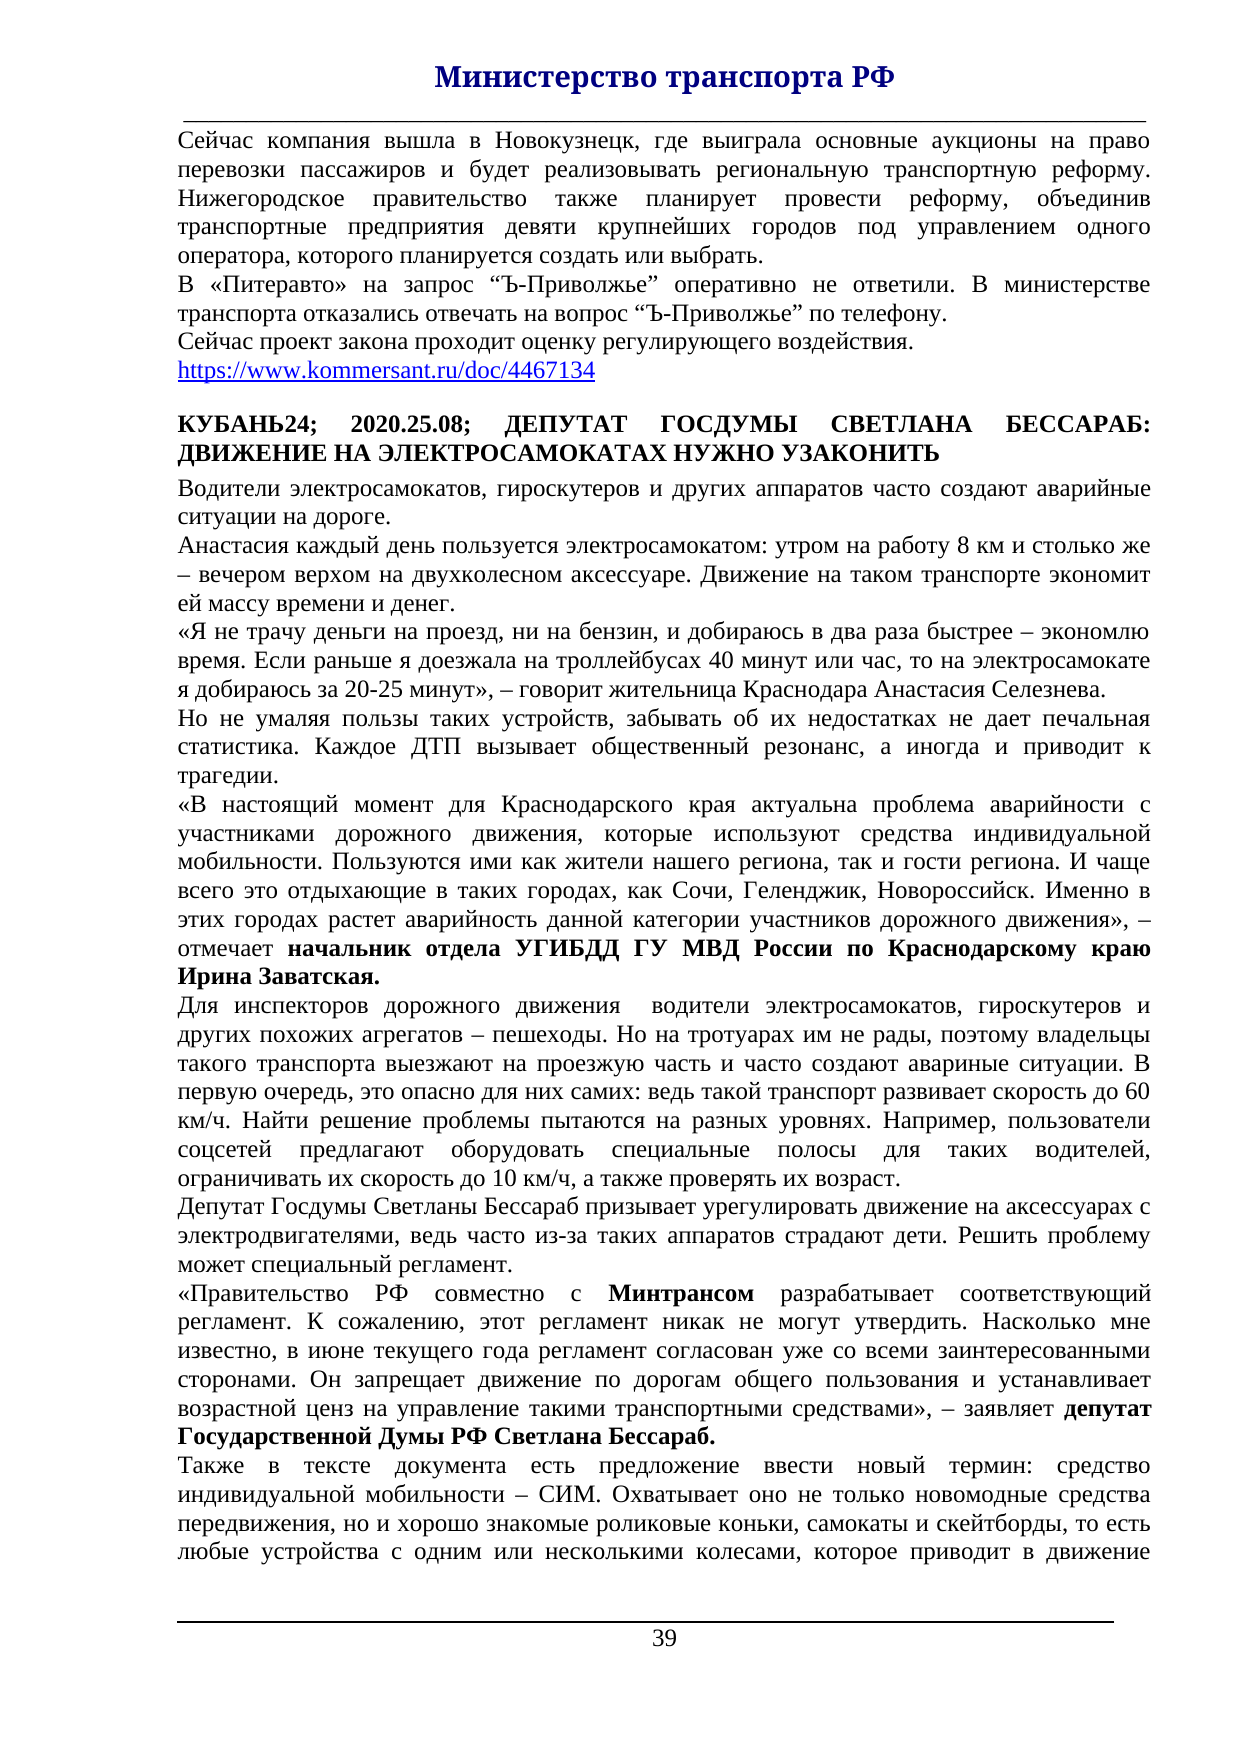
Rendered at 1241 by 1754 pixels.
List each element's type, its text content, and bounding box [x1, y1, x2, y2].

text Но не умаляя пользы таких устройств, забывать об их недостатках не дает печальная статистика. Каждое ДТП вызывает общественный резонанс, а иногда и приводит к трагедии. [177, 703, 1152, 789]
text https://www.kommersant.ru/doc/4467134 [177, 355, 1152, 384]
text «Правительство РФ совместно с Минтрансом разрабатывает соответствующий регламент. К сожалению, этот регламент никак не могут утвердить. Насколько мне известно, в июне текущего года регламент согласован уже со всеми заинтересованными сторонами. Он запрещает движение по дорогам общего пользования и устанавливает возрастной ценз на управление такими транспортными средствами», – заявляет депутат Государственной Думы РФ Светлана Бессараб. [177, 1278, 1152, 1450]
text Для инспекторов дорожного движения водители электросамокатов, гироскутеров и других похожих агрегатов – пешеходы. Но на тротуарах им не рады, поэтому владельцы такого транспорта выезжают на проезжую часть и часто создают авариные ситуации. В первую очередь, это опасно для них самих: ведь такой транспорт развивает скорость до 60 км/ч. Найти решение проблемы пытаются на разных уровнях. Например, пользователи соцсетей предлагают оборудовать специальные полосы для таких водителей, ограничивать их скорость до 10 км/ч, а также проверять их возраст. [177, 990, 1152, 1191]
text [177, 1450, 1152, 1565]
text Анастасия каждый день пользуется электросамокатом: утром на работу 8 км и столько же – вечером верхом на двухколесном аксессуаре. Движение на таком транспорте экономит ей массу времени и денег. [177, 530, 1152, 616]
text Сейчас компания вышла в Новокузнецк, где выиграла основные аукционы на право перевозки пассажиров и будет реализовывать региональную транспортную реформу. Нижегородское правительство также планирует провести реформу, объединив транспортные предприятия девяти крупнейших городов под управлением одного оператора, которого планируется создать или выбрать. [177, 125, 1152, 269]
text В «Питеравто» на запрос “Ъ-Приволжье” оперативно не ответили. В министерстве транспорта отказались отвечать на вопрос “Ъ-Приволжье” по телефону. [177, 269, 1152, 326]
text Депутат Госдумы Светланы Бессараб призывает урегулировать движение на аксессуарах с электродвигателями, ведь часто из-за таких аппаратов страдают дети. Решить проблему может специальный регламент. [177, 1191, 1152, 1278]
text «Я не трачу деньги на проезд, ни на бензин, и добираюсь в два раза быстрее – экономлю время. Если раньше я доезжала на троллейбусах 40 минут или час, то на электросамокате я добираюсь за 20-25 минут», – говорит жительница Краснодара Анастасия Селезнева. [177, 616, 1152, 703]
text Водители электросамокатов, гироскутеров и других аппаратов часто создают аварийные ситуации на дороге. [177, 473, 1152, 530]
subtitle КУБАНЬ24; 2020.25.08; ДЕПУТАТ ГОСДУМЫ СВЕТЛАНА БЕССАРАБ: ДВИЖЕНИЕ НА ЭЛЕКТРОСАМОКАТАХ НУЖНО УЗАКОНИТЬ [177, 409, 1152, 466]
text Сейчас проект закона проходит оценку регулирующего воздействия. [177, 326, 1152, 355]
text «В настоящий момент для Краснодарского края актуальна проблема аварийности с участниками дорожного движения, которые используют средства индивидуальной мобильности. Пользуются ими как жители нашего региона, так и гости региона. И чаще всего это отдыхающие в таких городах, как Сочи, Геленджик, Новороссийск. Именно в этих городах растет аварийность данной категории участников дорожного движения», – отмечает начальник отдела УГИБДД ГУ МВД России по Краснодарскому краю Ирина Заватская. [177, 789, 1152, 990]
